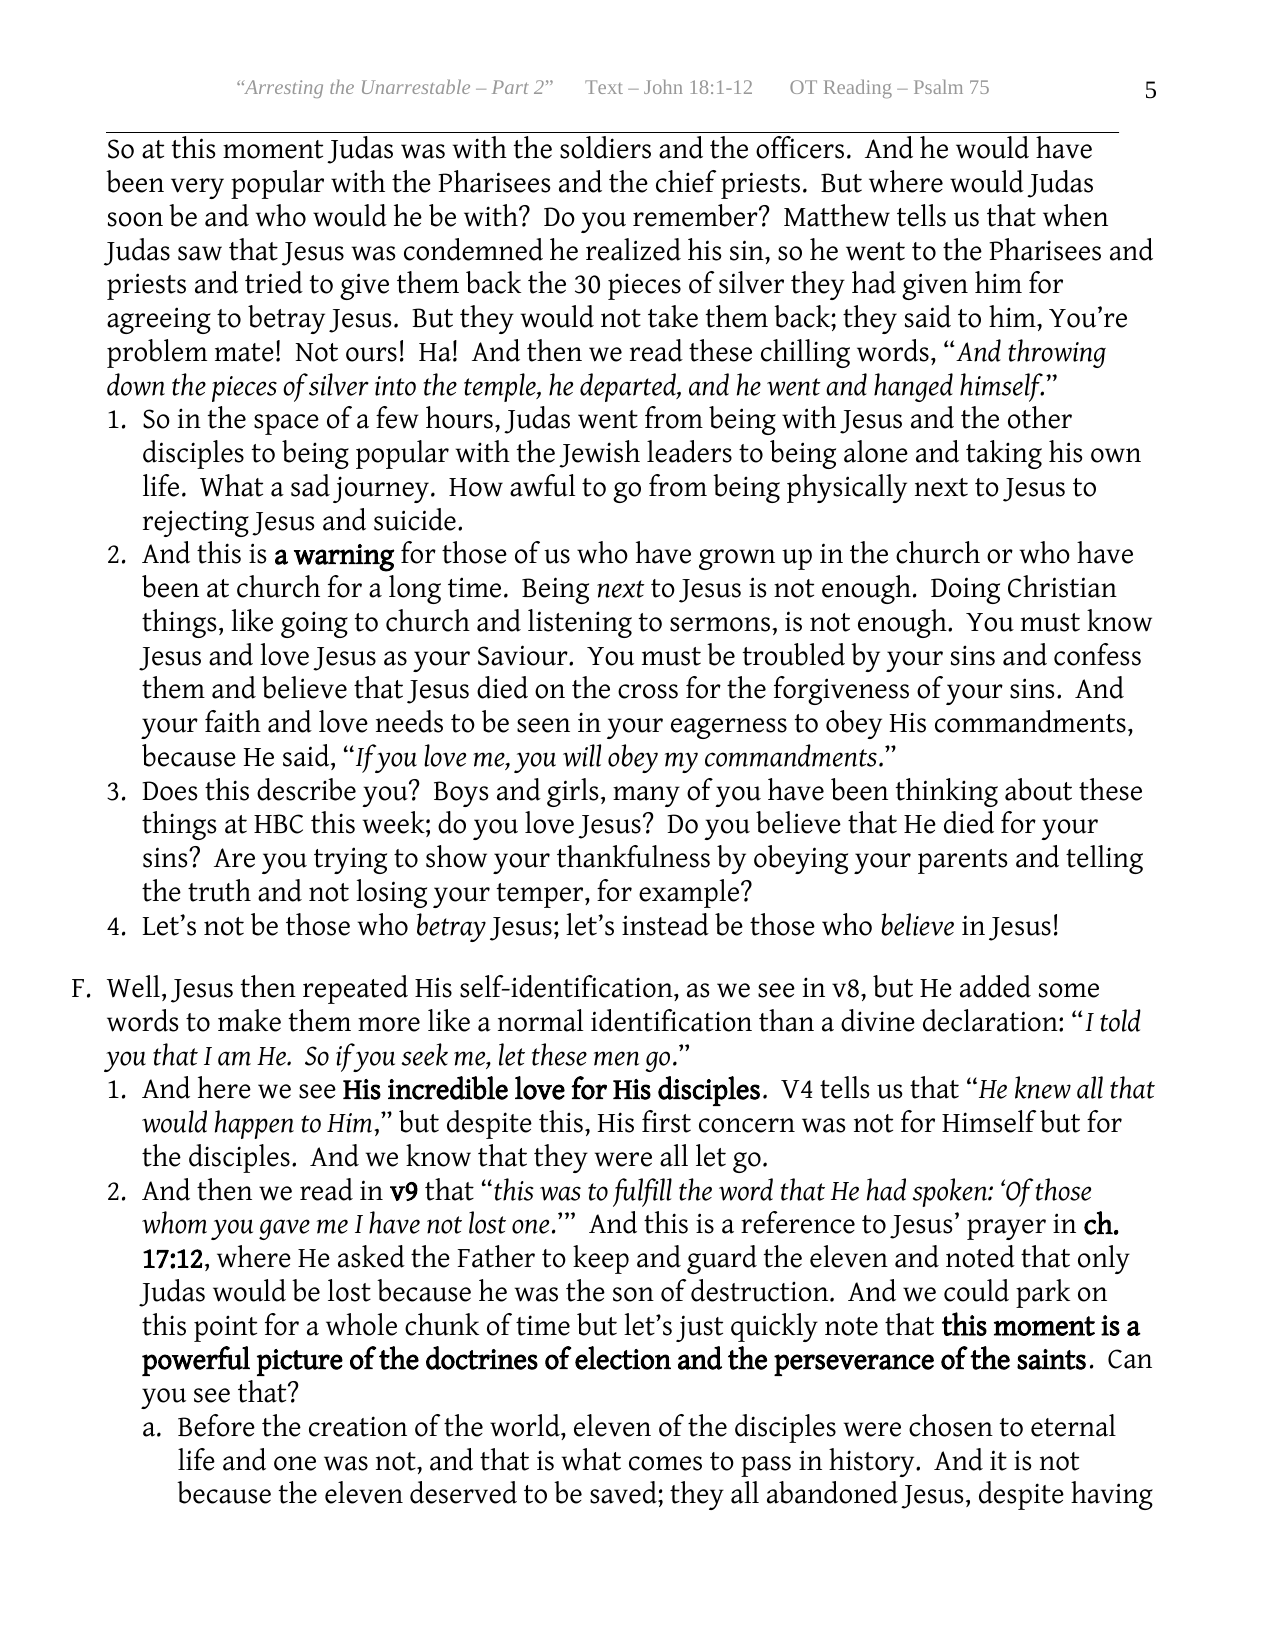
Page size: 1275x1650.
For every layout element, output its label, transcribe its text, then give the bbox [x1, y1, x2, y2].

list And this is a warning for those of us who have grown up in the church or who have been at church for a long time. Being next to Jesus is not enough. Doing Christian things, like going to church and listening to sermons, is not enough. You must know Jesus and love Jesus as your Saviour. You must be troubled by your sins and confess them and believe that Jesus died on the cross for the forgiveness of your sins. And your faith and love needs to be seen in your eagerness to obey His commandments, because He said, “If you love me, you will obey my commandments.” [106, 538, 1157, 774]
list And here we see His incredible love for His disciples. V4 tells us that “He knew all that would happen to Him,” but despite this, His first concern was not for Himself but for the disciples. And we know that they were all let go. [106, 1073, 1157, 1174]
list Let’s not be those who betray Jesus; let’s instead be those who believe in Jesus! [106, 909, 1157, 943]
list Well, Jesus then repeated His self-identification, as we see in v8, but He added some words to make them more like a normal identification than a divine declaration: “I told you that I am He. So if you seek me, let these men go.” [71, 972, 1157, 1073]
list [71, 133, 1157, 403]
list Does this describe you? Boys and girls, many of you have been thinking about these things at HBC this week; do you love Jesus? Do you believe that He died for your sins? Are you trying to show your thankfulness by obeying your parents and telling the truth and not losing your temper, for example? [106, 774, 1157, 909]
list And then we read in v9 that “this was to fulfill the word that He had spoken: ‘Of those whom you gave me I have not lost one.’” And this is a reference to Jesus’ prayer in ch. 17:12, where He asked the Father to keep and guard the eleven and noted that only Judas would be lost because he was the son of destruction. And we could park on this point for a whole chunk of time but let’s just quickly note that this moment is a powerful picture of the doctrines of election and the perseverance of the saints. Can you see that? [106, 1174, 1157, 1411]
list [142, 1411, 1157, 1512]
list So in the space of a few hours, Judas went from being with Jesus and the other disciples to being popular with the Jewish leaders to being alone and taking his own life. What a sad journey. How awful to go from being physically next to Jesus to rejecting Jesus and suicide. [106, 403, 1157, 538]
